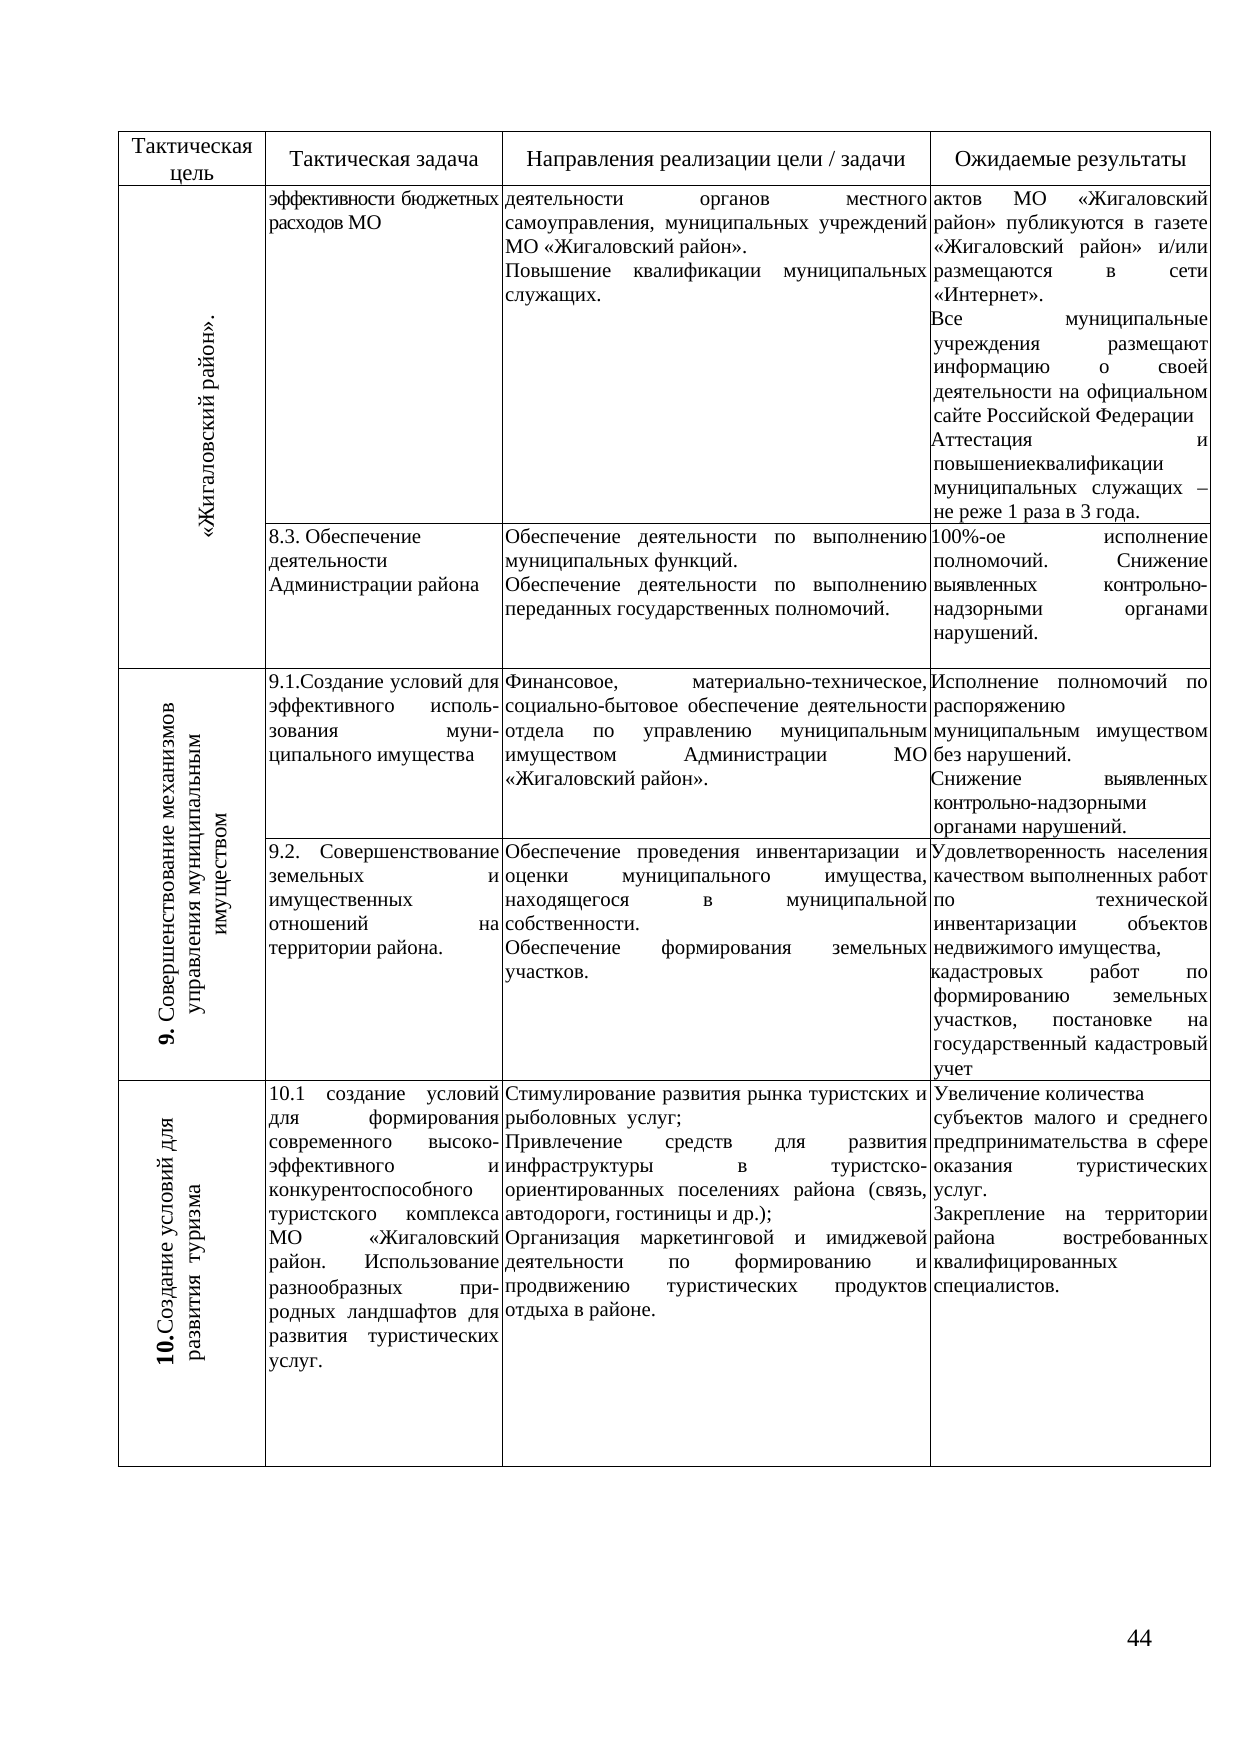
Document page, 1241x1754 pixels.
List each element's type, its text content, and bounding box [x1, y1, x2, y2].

table_cell Обеспечение проведения инвентаризации и оценки муниципального имущества, находящегося в муниципальной собственности. Обеспечение формирования земельных участков. [503, 839, 930, 1079]
table_header Ожидаемые результаты [931, 132, 1210, 185]
table_header Направления реализации цели / задачи [503, 132, 930, 185]
table_cell Удовлетворенность населения качеством выполненных работ по технической инвентаризации объектов недвижимого имущества, кадастровых работ по формированию земельных участков, постановке на государственный кадастровый учет [931, 839, 1210, 1079]
table_cell 10.1 создание условий для формирования современного высоко-эффективного и конкурентоспособного туристского комплекса МО «Жигаловский район. Использование разнообразных при-родных ландшафтов для развития туристических услуг. [266, 1081, 502, 1466]
table_cell Обеспечение деятельности по выполнению муниципальных функций. Обеспечение деятельности по выполнению переданных государственных полномочий. [503, 524, 930, 668]
table_cell 9.2. Совершенствование земельных и имущественных отношений на территории района. [266, 839, 502, 1079]
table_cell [931, 186, 1210, 523]
table_cell 100%-ое исполнение полномочий. Снижение выявленных контрольно-надзорными органами нарушений. [931, 524, 1210, 668]
table_cell 9. Совершенствование механизмов управления муниципальным имуществом [119, 669, 265, 1079]
table_header Тактическая цель [119, 132, 265, 185]
table_header Тактическая задача [266, 132, 502, 185]
table_cell Увеличение количества субъектов малого и среднего предпринимательства в сфере оказания туристических услуг. Закрепление на территории района востребованных квалифицированных специалистов. [931, 1081, 1210, 1466]
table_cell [503, 186, 930, 523]
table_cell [266, 186, 502, 523]
table_cell 8.3. Обеспечение деятельности Администрации района [266, 524, 502, 668]
table_cell Финансовое, материально-техническое, социально-бытовое обеспечение деятельности отдела по управлению муниципальным имуществом Администрации МО «Жигаловский район». [503, 669, 930, 838]
table_cell 10.Создание условий для развития туризма [119, 1081, 265, 1466]
table_cell Исполнение полномочий по распоряжению муниципальным имуществом без нарушений. Снижение выявленных контрольно-надзорными органами нарушений. [931, 669, 1210, 838]
table_cell 9.1.Создание условий для эффективного исполь-зования муни-ципального имущества [266, 669, 502, 838]
table_cell Стимулирование развития рынка туристских и рыболовных услуг; Привлечение средств для развития инфраструктуры в туристско-ориентированных поселениях района (связь, автодороги, гостиницы и др.); Организация маркетинговой и имиджевой деятельности по формированию и продвижению туристических продуктов отдыха в районе. [503, 1081, 930, 1466]
